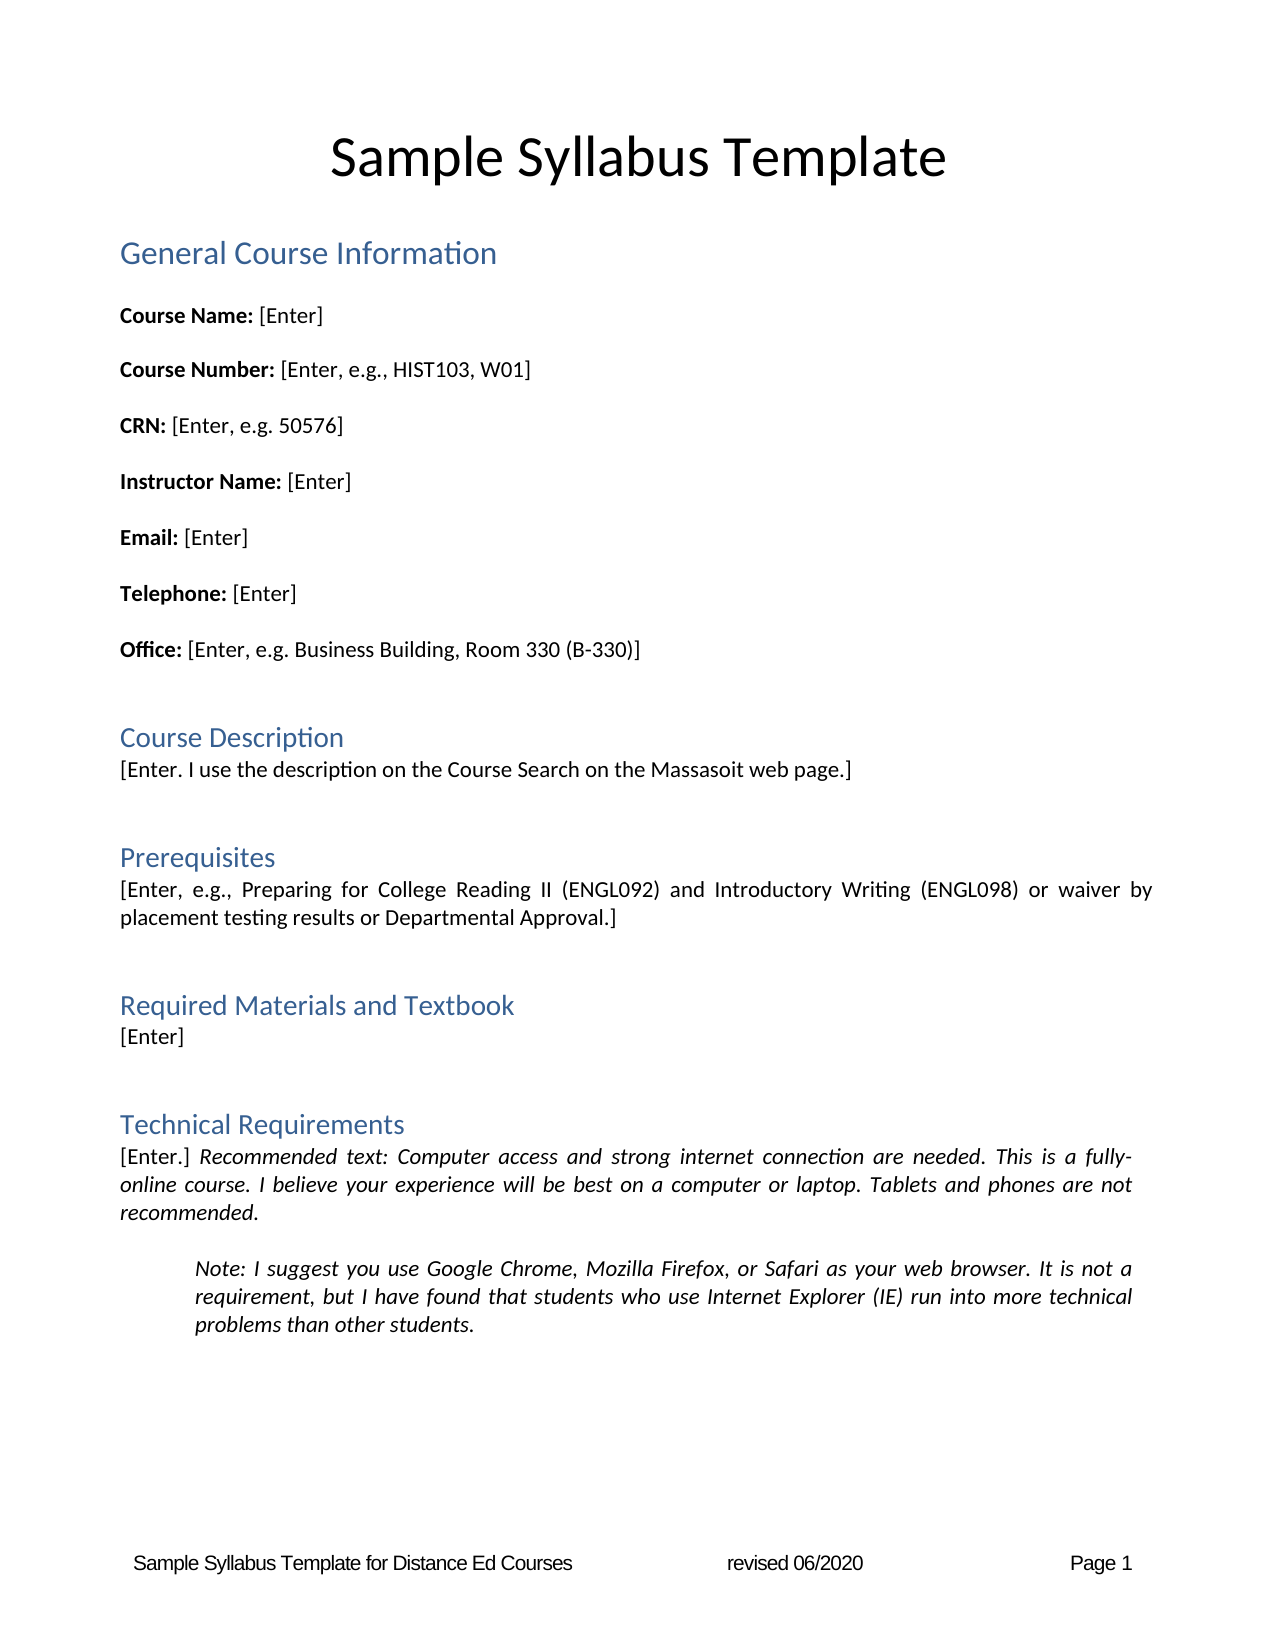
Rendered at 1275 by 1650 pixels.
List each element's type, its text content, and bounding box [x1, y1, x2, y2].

subtitle General Course Information [120, 232, 1155, 273]
text CRN: [Enter, e.g. 50576] [120, 411, 1155, 439]
text Course Name: [Enter] [120, 301, 1155, 355]
text [Enter] [120, 1022, 1137, 1050]
text [Enter. I use the description on the Course Search on the Massasoit web page.] [120, 755, 1155, 783]
text Telephone: [Enter] [120, 579, 1155, 607]
text Office: [Enter, e.g. Business Building, Room 330 (B-330)] [120, 635, 1155, 663]
text Course Number: [Enter, e.g., HIST103, W01] [120, 355, 1155, 383]
subtitle [Enter, e.g., Preparing for College Reading II (ENGL092) and Introductory Writing (ENGL098) or waiver by placement testing results or Departmental Approval.] [120, 875, 1155, 931]
text Email: [Enter] [120, 523, 1155, 551]
text Instructor Name: [Enter] [120, 467, 1155, 495]
subtitle Sample Syllabus Template [133, 120, 1145, 191]
text [Enter.] Recommended text: Computer access and strong internet connection are needed. This is a fully-online course. I believe your experience will be best on a computer or laptop. Tablets and phones are not recommended. [120, 1142, 1137, 1226]
subtitle Technical Requirements [120, 1106, 1155, 1142]
subtitle Required Materials and Textbook [120, 987, 1155, 1022]
text Note: I suggest you use Google Chrome, Mozilla Firefox, or Safari as your web browser. It is not a requirement, but I have found that students who use Internet Explorer (IE) run into more technical problems than other students. [195, 1254, 1137, 1338]
subtitle Prerequisites [120, 839, 1155, 875]
subtitle Course Description [120, 719, 1155, 755]
